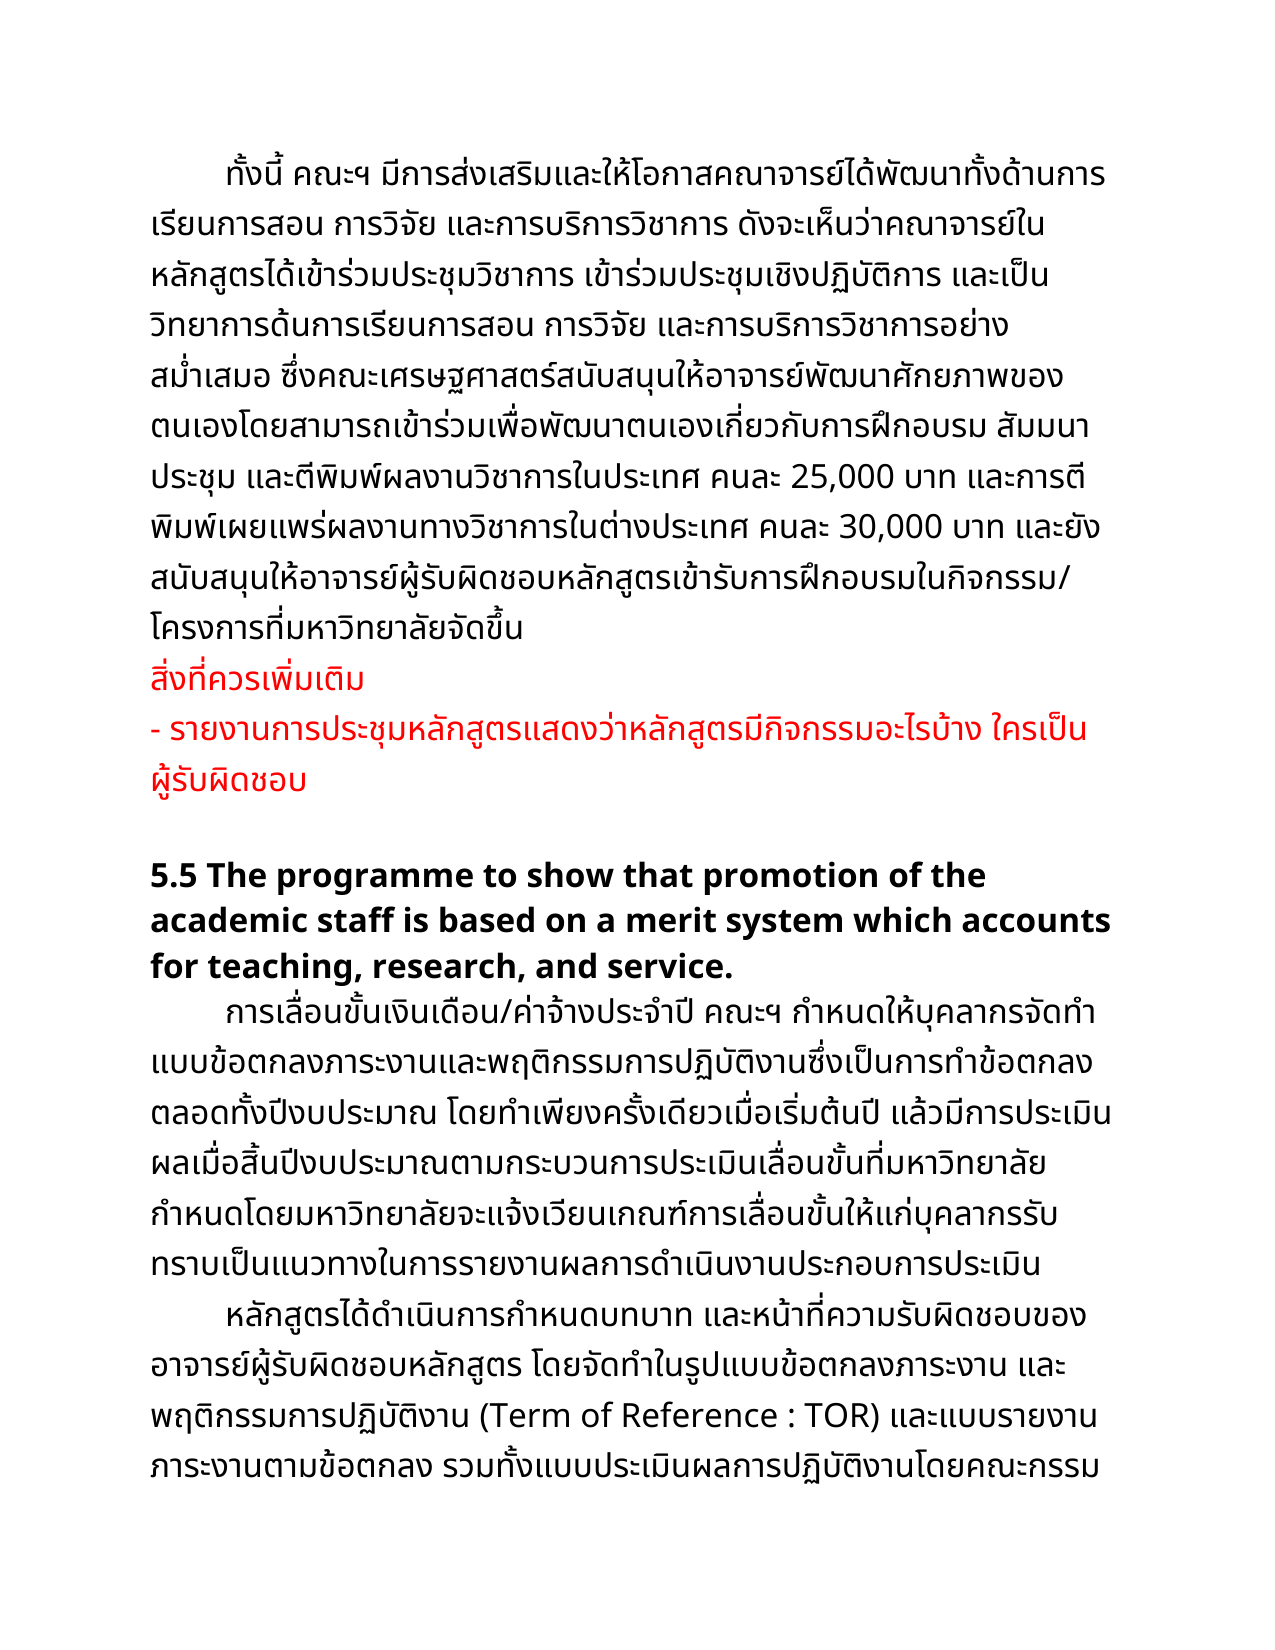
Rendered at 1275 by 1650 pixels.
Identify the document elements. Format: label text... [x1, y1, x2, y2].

text ทั้งนี้ คณะฯ มีการส่งเสริมและให้โอกาสคณาจารย์ได้พัฒนาทั้งด้านการเรียนการสอน การวิจัย และการบริการวิชาการ ดังจะเห็นว่าคณาจารย์ในหลักสูตรได้เข้าร่วมประชุมวิชาการ เข้าร่วมประชุมเชิงปฏิบัติการ และเป็นวิทยาการด้นการเรียนการสอน การวิจัย และการบริการวิชาการอย่างสม่ำเสมอ ซึ่งคณะเศรษฐศาสตร์สนับสนุนให้อาจารย์พัฒนาศักยภาพของตนเองโดยสามารถเข้าร่วมเพื่อพัฒนาตนเองเกี่ยวกับการฝึกอบรม สัมมนา ประชุม และตีพิมพ์ผลงานวิชาการในประเทศ คนละ 25,000 บาท และการตีพิมพ์เผยแพร่ผลงานทางวิชาการในต่างประเทศ คนละ 30,000 บาท และยังสนับสนุนให้อาจารย์ผู้รับผิดชอบหลักสูตรเข้ารับการฝึกอบรมในกิจกรรม/โครงการที่มหาวิทยาลัยจัดขึ้น [150, 150, 1125, 655]
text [150, 1291, 1125, 1492]
text - รายงานการประชุมหลักสูตรแสดงว่าหลักสูตรมีกิจกรรมอะไรบ้าง ใครเป็นผู้รับผิดชอบ [150, 705, 1125, 806]
text 5.5 The programme to show that promotion of the academic staff is based on a merit system which accounts for teaching, research, and service. [150, 852, 1125, 988]
text สิ่งที่ควรเพิ่มเติม [150, 655, 1125, 705]
text การเลื่อนขั้นเงินเดือน/ค่าจ้างประจำปี คณะฯ กำหนดให้บุคลากรจัดทำแบบข้อตกลงภาระงานและพฤติกรรมการปฏิบัติงานซึ่งเป็นการทำข้อตกลงตลอดทั้งปีงบประมาณ โดยทำเพียงครั้งเดียวเมื่อเริ่มต้นปี แล้วมีการประเมินผลเมื่อสิ้นปีงบประมาณตามกระบวนการประเมินเลื่อนขั้นที่มหาวิทยาลัยกำหนดโดยมหาวิทยาลัยจะแจ้งเวียนเกณฑ์การเลื่อนขั้นให้แก่บุคลากรรับทราบเป็นแนวทางในการรายงานผลการดำเนินงานประกอบการประเมิน [150, 988, 1125, 1291]
